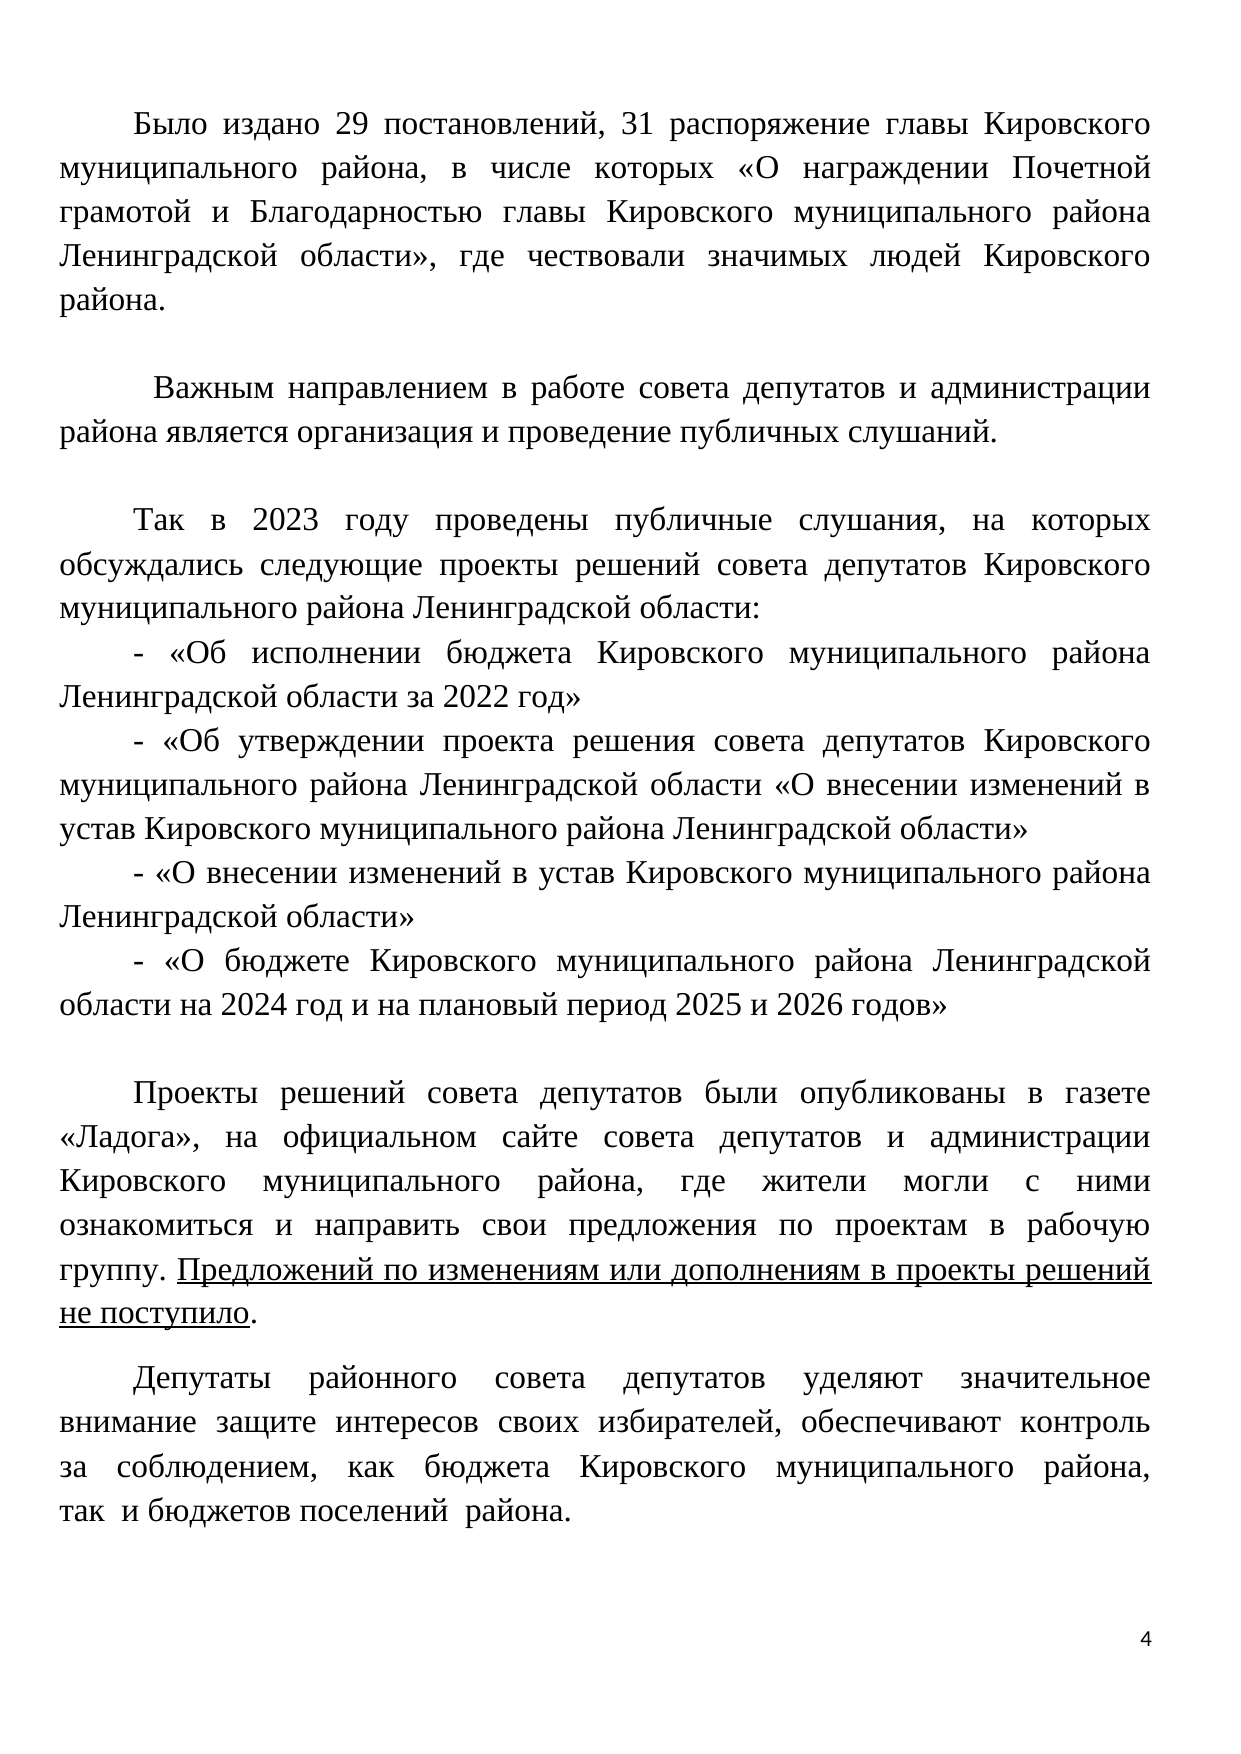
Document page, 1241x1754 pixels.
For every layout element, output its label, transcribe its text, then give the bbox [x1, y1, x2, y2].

text - «Об утверждении проекта решения совета депутатов Кировского муниципального района Ленинградской области «О внесении изменений в устав Кировского муниципального района Ленинградской области» [59, 720, 1152, 846]
text Так в 2023 году проведены публичные слушания, на которых обсуждались следующие проекты решений совета депутатов Кировского муниципального района Ленинградской области: [59, 500, 1152, 626]
text - «О бюджете Кировского муниципального района Ленинградской области на 2024 год и на плановый период 2025 и 2026 годов» [59, 940, 1152, 1023]
text - «Об исполнении бюджета Кировского муниципального района Ленинградской области за 2022 год» [59, 632, 1152, 714]
text Важным направлением в работе совета депутатов и администрации района является организация и проведение публичных слушаний. [59, 367, 1152, 450]
text Проекты решений совета депутатов были опубликованы в газете «Ладога», на официальном сайте совета депутатов и администрации Кировского муниципального района, где жители могли с ними ознакомиться и направить свои предложения по проектам в рабочую группу. Предложений по изменениям или дополнениям в проекты решений не поступило. [59, 1072, 1152, 1331]
text - «О внесении изменений в устав Кировского муниципального района Ленинградской области» [59, 852, 1152, 934]
text Депутаты районного совета депутатов уделяют значительное внимание защите интересов своих избирателей, обеспечивают контроль за соблюдением, как бюджета Кировского муниципального района, так и бюджетов поселений района. [59, 1358, 1152, 1528]
text Было издано 29 постановлений, 31 распоряжение главы Кировского муниципального района, в числе которых «О награждении Почетной грамотой и Благодарностью главы Кировского муниципального района Ленинградской области», где чествовали значимых людей Кировского района. [59, 103, 1152, 318]
